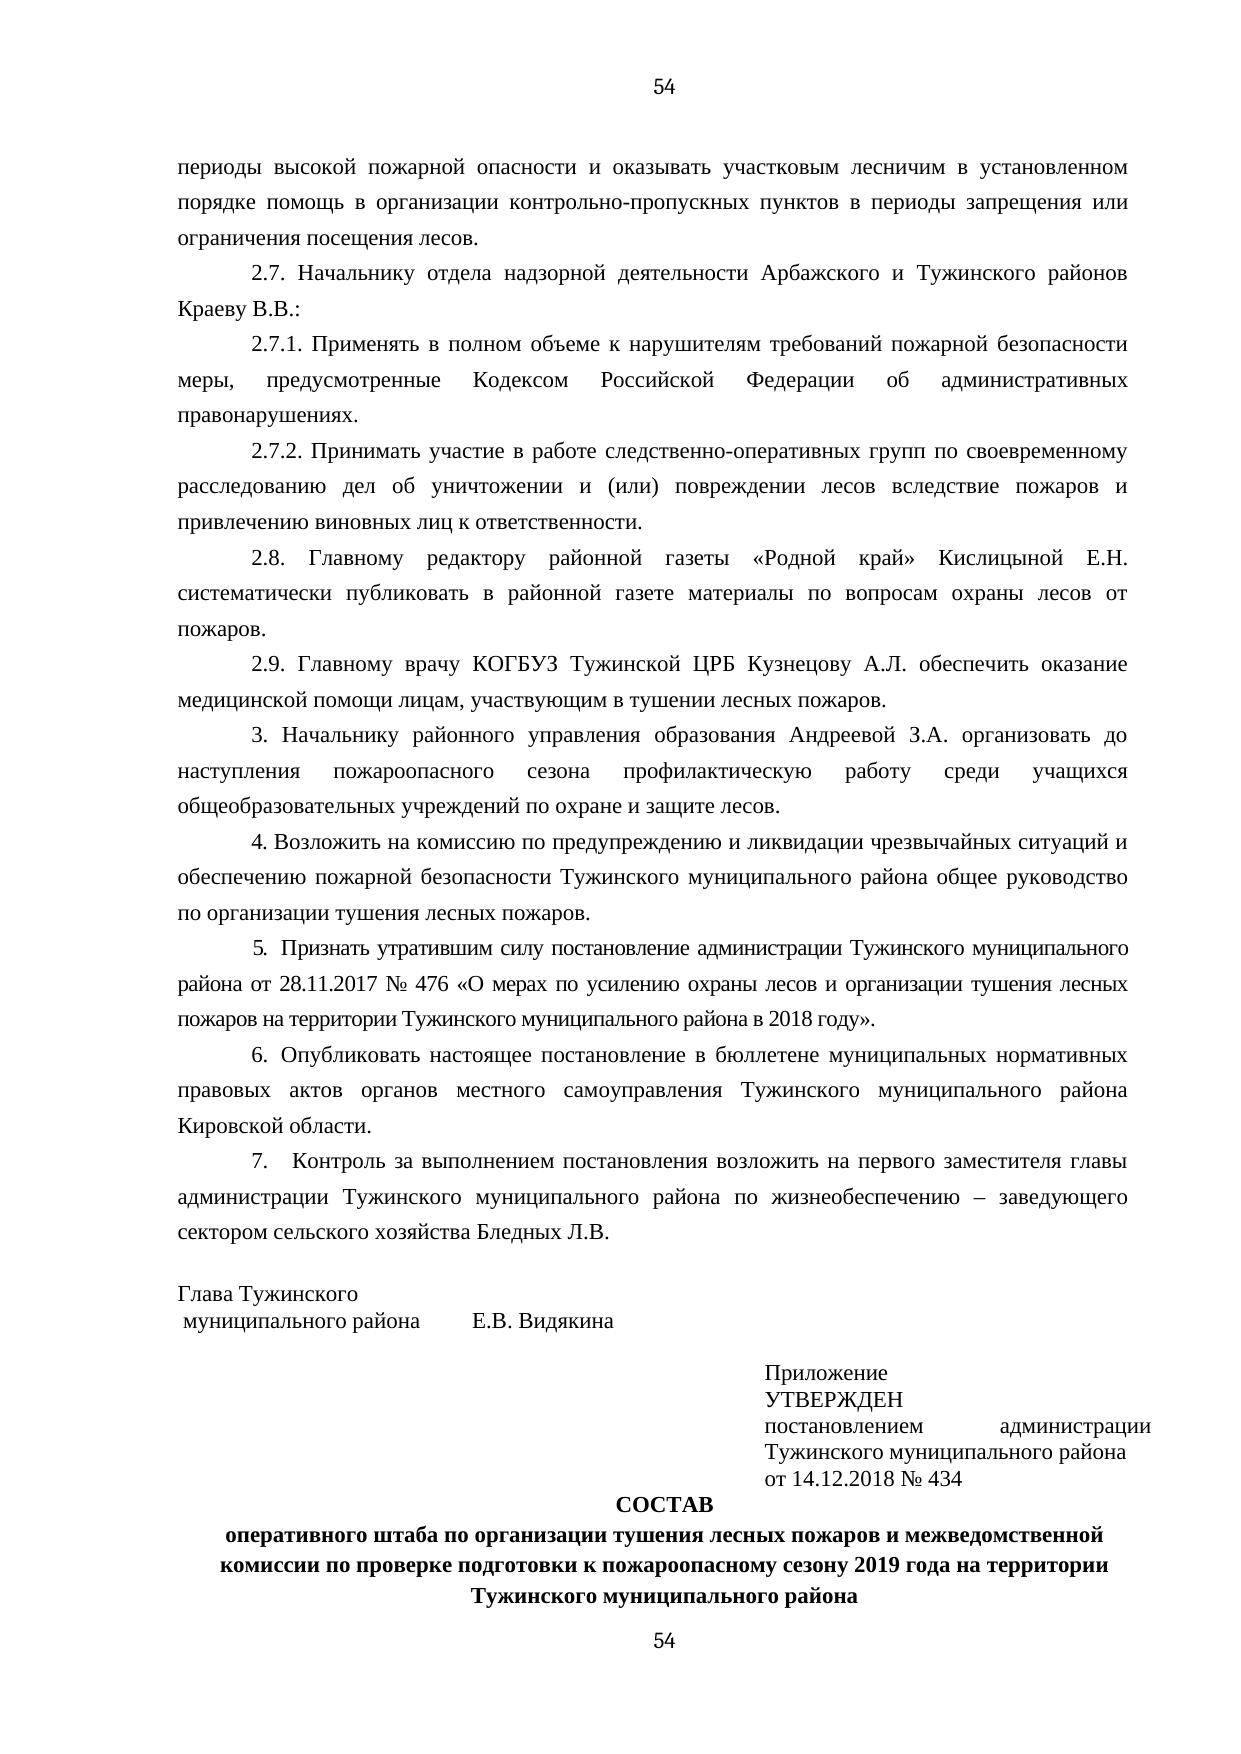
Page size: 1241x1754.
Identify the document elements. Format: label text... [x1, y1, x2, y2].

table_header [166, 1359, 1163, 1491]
text оперативного штаба по организации тушения лесных пожаров и межведомственной комиссии по проверке подготовки к пожароопасному сезону 2019 года на территории Тужинского муниципального района [177, 1521, 1152, 1608]
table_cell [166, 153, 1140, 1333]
text СОСТАВ [177, 1491, 1152, 1517]
